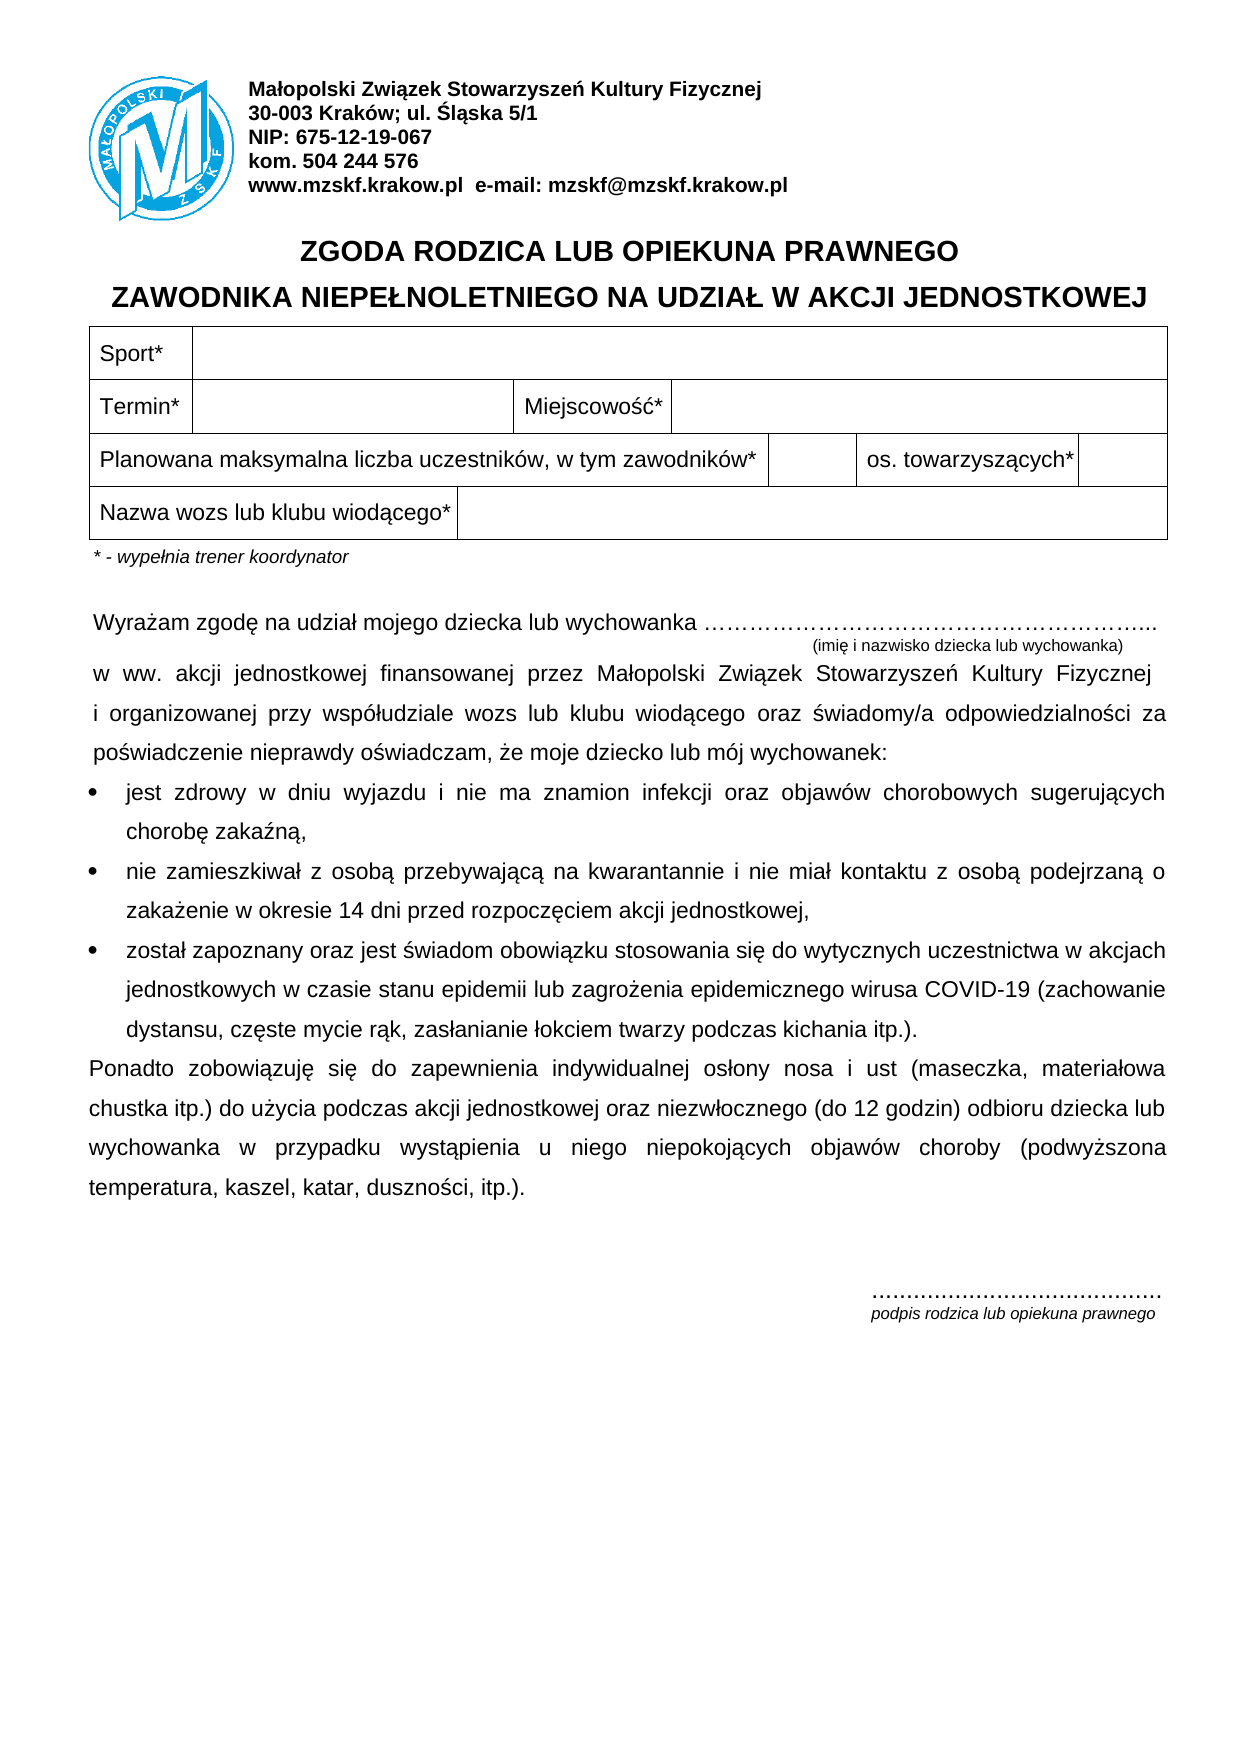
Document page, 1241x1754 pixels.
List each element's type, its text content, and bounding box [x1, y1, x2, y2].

text Wyrażam zgodę na udział mojego dziecka lub wychowanka …………………………………………………... [93, 605, 1166, 636]
text (imię i nazwisko dziecka lub wychowanka) [93, 636, 1166, 655]
text NIP: 675-12-19-067 [248, 125, 1166, 149]
table_cell [193, 380, 513, 432]
picture [88, 76, 150, 136]
picture [123, 216, 148, 221]
text * - wypełnia trener koordynator [93, 546, 1166, 567]
table_cell os. towarzyszących* [857, 434, 1078, 486]
table_cell Termin* [90, 380, 192, 432]
picture [122, 94, 200, 216]
text Małopolski Związek Stowarzyszeń Kultury Fizycznej [248, 77, 1166, 101]
text kom. 504 244 576 [248, 149, 1166, 173]
picture [88, 161, 118, 221]
text www.mzskf.krakow.pl e-mail: mzskf@mzskf.krakow.pl [248, 173, 1166, 197]
table_cell [769, 434, 856, 486]
table_header Sport* [90, 327, 192, 379]
table_cell [672, 380, 1167, 432]
table_cell Miejscowość* [514, 380, 671, 432]
text zawodnika niepełnoletniego NA UDZIAŁ W AKCJI jednostkowej [93, 280, 1166, 314]
picture [91, 79, 192, 203]
picture [136, 98, 231, 218]
list jest zdrowy w dniu wyjazdu i nie ma znamion infekcji oraz objawów chorobowych sugerujących chorobę zakaźną, [89, 779, 1166, 844]
list został zapoznany oraz jest świadom obowiązku stosowania się do wytycznych uczestnictwa w akcjach jednostkowych w czasie stanu epidemii lub zagrożenia epidemicznego wirusa COVID-19 (zachowanie dystansu, częste mycie rąk, zasłanianie łokciem twarzy podczas kichania itp.). [89, 937, 1166, 1042]
table_header [193, 327, 1167, 379]
picture [166, 144, 201, 196]
table_cell Planowana maksymalna liczba uczestników, w tym zawodników* [90, 434, 768, 486]
list Ponadto zobowiązuję się do zapewnienia indywidualnej osłony nosa i ust (maseczka, materiałowa chustka itp.) do użycia podczas akcji jednostkowej oraz niezwłocznego (do 12 godzin) odbioru dziecka lub wychowanka w przypadku wystąpienia u niego niepokojących objawów choroby (podwyższona temperatura, kaszel, katar, duszności, itp.). [89, 1055, 1166, 1200]
text podpis rodzica lub opiekuna prawnego [89, 1304, 1166, 1323]
table_cell [458, 487, 1167, 539]
picture [175, 165, 234, 221]
table_cell [1079, 434, 1167, 486]
text w ww. akcji jednostkowej finansowanej przez Małopolski Związek Stowarzyszeń Kultury Fizycznej i organizowanej przy współudziale wozs lub klubu wiodącego oraz świadomy/a odpowiedzialności za poświadczenie nieprawdy oświadczam, że moje dziecko lub mój wychowanek: [93, 660, 1166, 766]
picture [112, 101, 175, 169]
list nie zamieszkiwał z osobą przebywającą na kwarantannie i nie miał kontaktu z osobą podejrzaną o zakażenie w okresie 14 dni przed rozpoczęciem akcji jednostkowej, [89, 858, 1166, 923]
text ZGODA RODZICA LUB OPIEKUNa PRAWNego [93, 234, 1166, 268]
text .......................................... [89, 1275, 1166, 1304]
picture [173, 76, 234, 133]
text 30-003 Kraków; ul. Śląska 5/1 [248, 101, 1166, 125]
table_cell Nazwa wozs lub klubu wiodącego* [90, 487, 457, 539]
picture [142, 175, 149, 195]
